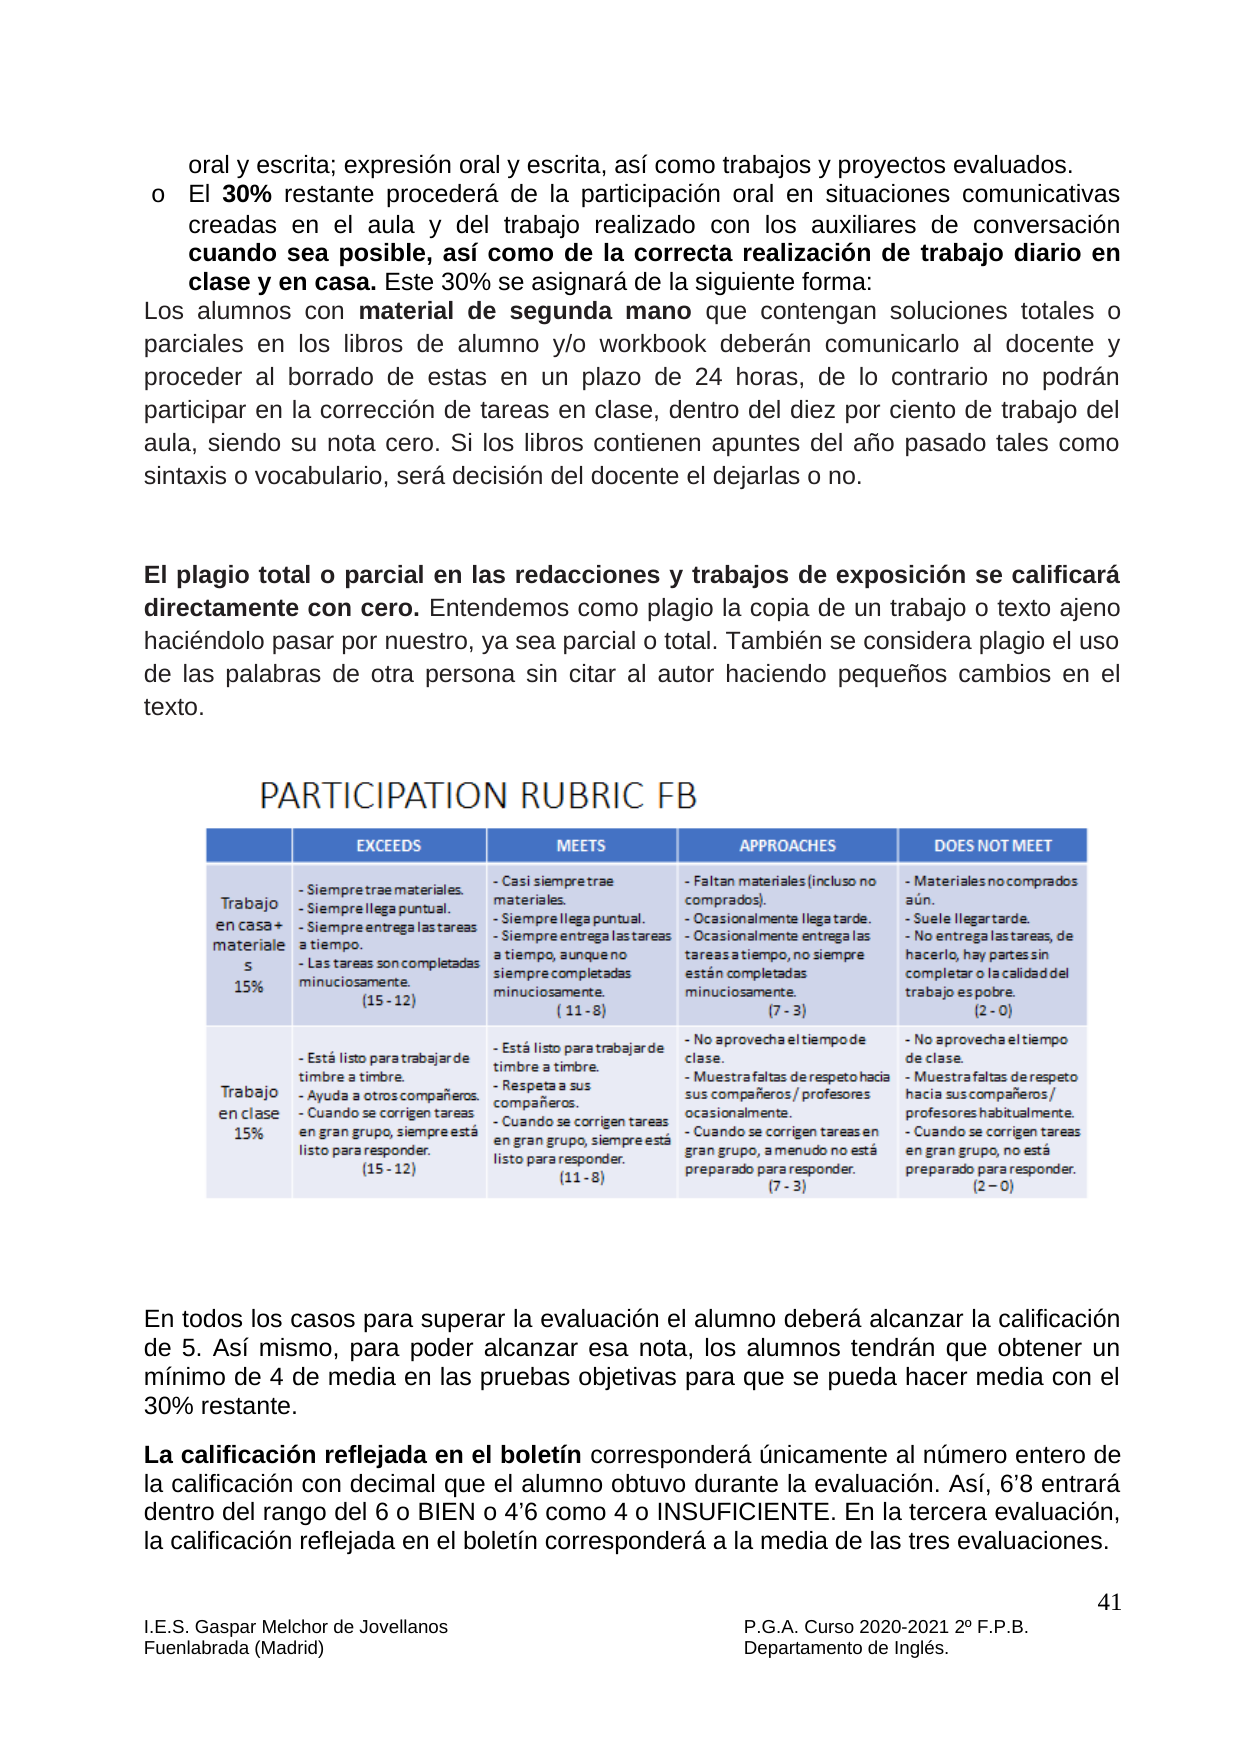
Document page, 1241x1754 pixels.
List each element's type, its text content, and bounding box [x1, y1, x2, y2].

text La calificación reflejada en el boletín corresponderá únicamente al número entero de la calificación con decimal que el alumno obtuvo durante la evaluación. Así, 6’8 entrará dentro del rango del 6 o BIEN o 4’6 como 4 o INSUFICIENTE. En la tercera evaluación, la calificación reflejada en el boletín corresponderá a la media de las tres evaluaciones. [144, 1440, 1122, 1555]
text Los alumnos con material de segunda mano que contengan soluciones totales o parciales en los libros de alumno y/o workbook deberán comunicarlo al docente y proceder al borrado de estas en un plazo de 24 horas, de lo contrario no podrán participar en la corrección de tareas en clase, dentro del diez por ciento de trabajo del aula, siendo su nota cero. Si los libros contienen apuntes del año pasado tales como sintaxis o vocabulario, será decisión del docente el dejarlas o no. [144, 296, 1122, 490]
text En todos los casos para superar la evaluación el alumno deberá alcanzar la calificación de 5. Así mismo, para poder alcanzar esa nota, los alumnos tendrán que obtener un mínimo de 4 de media en las pruebas objetivas para que se pueda hacer media con el 30% restante. [144, 1304, 1122, 1419]
picture [188, 758, 1110, 1276]
text El plagio total o parcial en las redacciones y trabajos de exposición se calificará directamente con cero. Entendemos como plagio la copia de un trabajo o texto ajeno haciéndolo pasar por nuestro, ya sea parcial o total. También se considera plagio el uso de las palabras de otra persona sin citar al autor haciendo pequeños cambios en el texto. [144, 560, 1122, 721]
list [151, 150, 1122, 179]
list El 30% restante procederá de la participación oral en situaciones comunicativas creadas en el aula y del trabajo realizado con los auxiliares de conversación cuando sea posible, así como de la correcta realización de trabajo diario en clase y en casa. Este 30% se asignará de la siguiente forma: [151, 179, 1122, 296]
